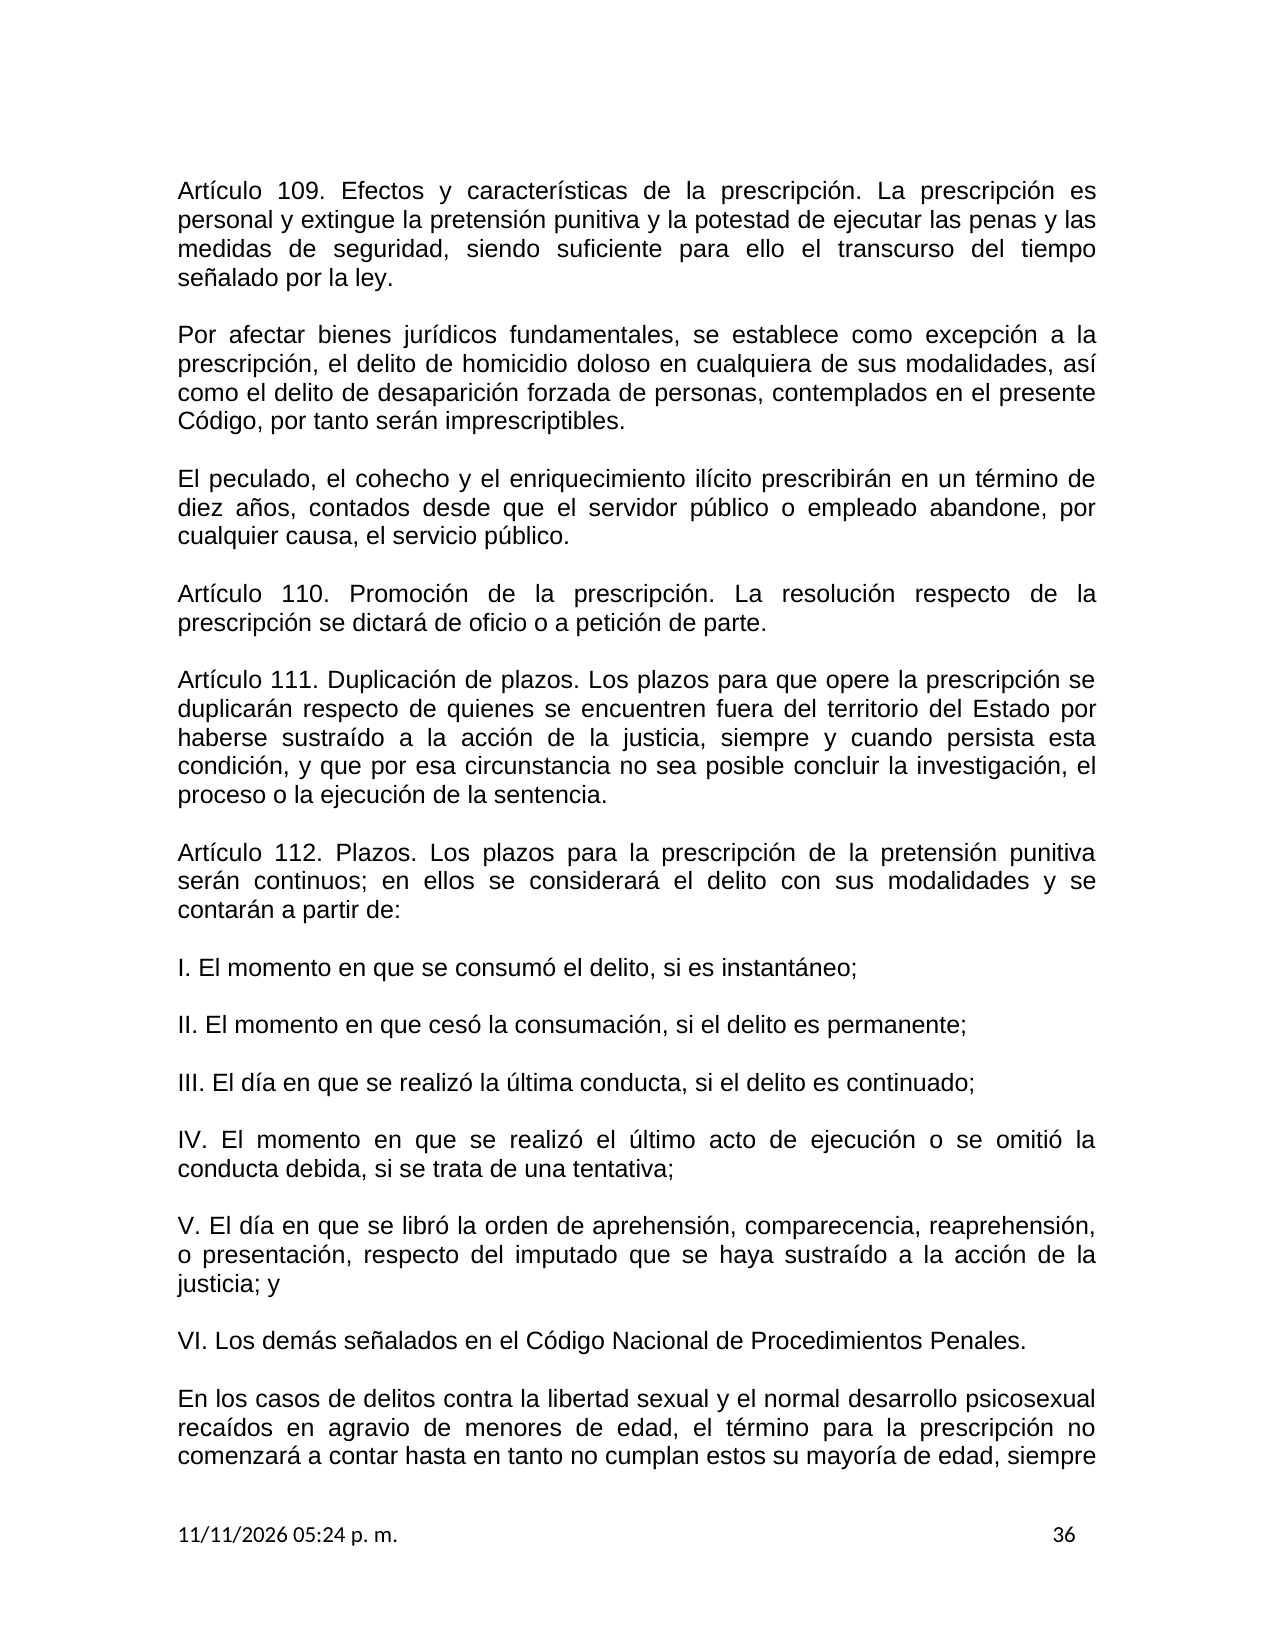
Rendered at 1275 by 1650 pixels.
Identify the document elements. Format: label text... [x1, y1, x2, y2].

text VI. Los demás señalados en el Código Nacional de Procedimientos Penales. [177, 1326, 1098, 1355]
text IV. El momento en que se realizó el último acto de ejecución o se omitió la conducta debida, si se trata de una tentativa; [177, 1125, 1098, 1183]
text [177, 1384, 1098, 1470]
text II. El momento en que cesó la consumación, si el delito es permanente; [177, 1010, 1098, 1039]
text Por afectar bienes jurídicos fundamentales, se establece como excepción a la prescripción, el delito de homicidio doloso en cualquiera de sus modalidades, así como el delito de desaparición forzada de personas, contemplados en el presente Código, por tanto serán imprescriptibles. [177, 320, 1098, 435]
text Artículo 111. Duplicación de plazos. Los plazos para que opere la prescripción se duplicarán respecto de quienes se encuentren fuera del territorio del Estado por haberse sustraído a la acción de la justicia, siempre y cuando persista esta condición, y que por esa circunstancia no sea posible concluir la investigación, el proceso o la ejecución de la sentencia. [177, 665, 1098, 809]
text III. El día en que se realizó la última conducta, si el delito es continuado; [177, 1068, 1098, 1096]
text Artículo 109. Efectos y características de la prescripción. La prescripción es personal y extingue la pretensión punitiva y la potestad de ejecutar las penas y las medidas de seguridad, siendo suficiente para ello el transcurso del tiempo señalado por la ley. [177, 176, 1098, 291]
text El peculado, el cohecho y el enriquecimiento ilícito prescribirán en un término de diez años, contados desde que el servidor público o empleado abandone, por cualquier causa, el servicio público. [177, 464, 1098, 550]
text I. El momento en que se consumó el delito, si es instantáneo; [177, 953, 1098, 981]
text Artículo 110. Promoción de la prescripción. La resolución respecto de la prescripción se dictará de oficio o a petición de parte. [177, 579, 1098, 636]
text Artículo 112. Plazos. Los plazos para la prescripción de la pretensión punitiva serán continuos; en ellos se considerará el delito con sus modalidades y se contarán a partir de: [177, 838, 1098, 924]
text V. El día en que se libró la orden de aprehensión, comparecencia, reaprehensión, o presentación, respecto del imputado que se haya sustraído a la acción de la justicia; y [177, 1211, 1098, 1298]
